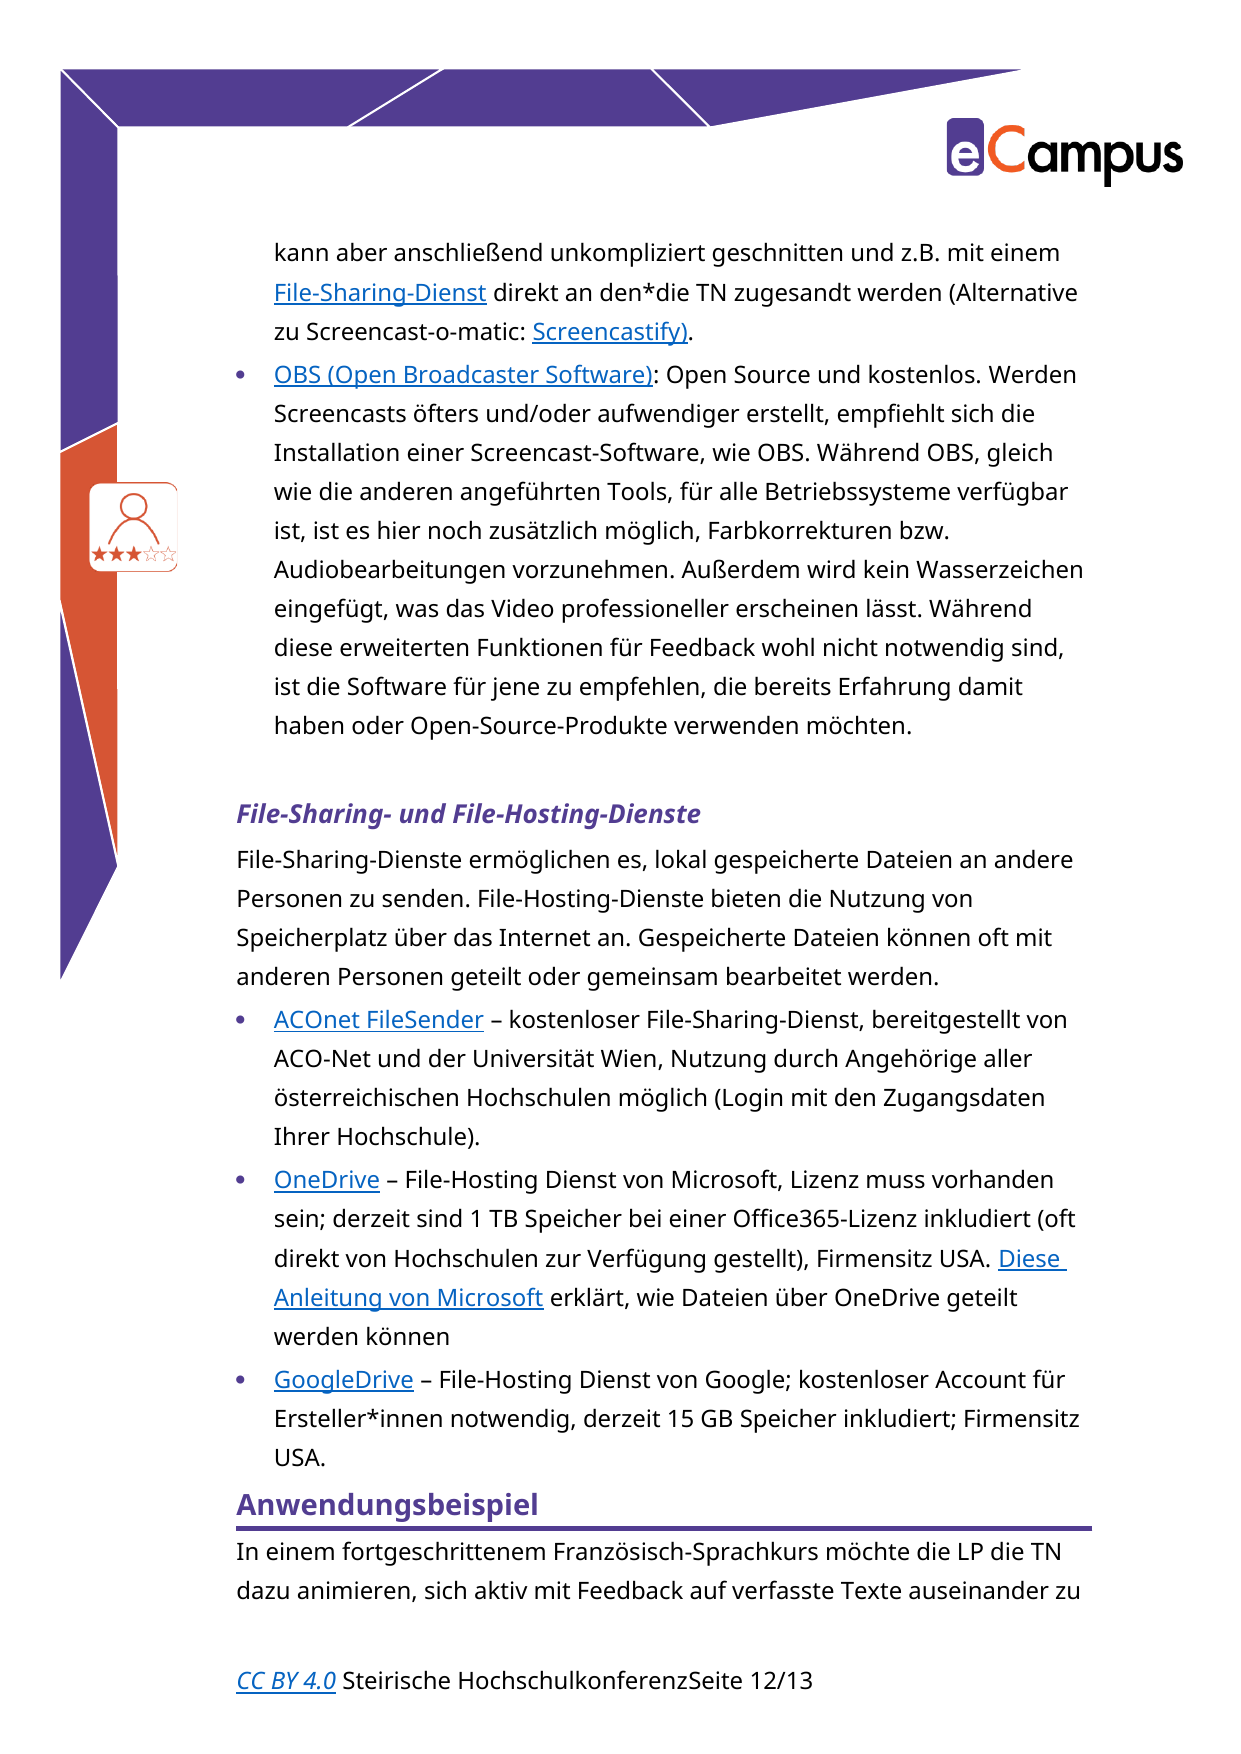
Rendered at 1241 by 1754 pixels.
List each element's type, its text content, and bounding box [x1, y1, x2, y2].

text GoogleDrive – File-Hosting Dienst von Google; kostenloser Account für Ersteller*innen notwendig, derzeit 15 GB Speicher inkludiert; Firmensitz USA. [236, 1363, 1092, 1473]
picture [946, 118, 1183, 187]
text OneDrive – File-Hosting Dienst von Microsoft, Lizenz muss vorhanden sein; derzeit sind 1 TB Speicher bei einer Office365-Lizenz inkludiert (oft direkt von Hochschulen zur Verfügung gestellt), Firmensitz USA. Diese Anleitung von Microsoft erklärt, wie Dateien über OneDrive geteilt werden können [236, 1163, 1092, 1352]
text ACOnet FileSender – kostenloser File-Sharing-Dienst, bereitgestellt von ACO-Net und der Universität Wien, Nutzung durch Angehörige aller österreichischen Hochschulen möglich (Login mit den Zugangsdaten Ihrer Hochschule). [236, 1003, 1092, 1153]
picture [88, 482, 178, 572]
text OBS (Open Broadcaster Software): Open Source und kostenlos. Werden Screencasts öfters und/oder aufwendiger erstellt, empfiehlt sich die Installation einer Screencast-Software, wie OBS. Während OBS, gleich wie die anderen angeführten Tools, für alle Betriebssysteme verfügbar ist, ist es hier noch zusätzlich möglich, Farbkorrekturen bzw. Audiobearbeitungen vorzunehmen. Außerdem wird kein Wasserzeichen eingefügt, was das Video professioneller erscheinen lässt. Während diese erweiterten Funktionen für Feedback wohl nicht notwendig sind, ist die Software für jene zu empfehlen, die bereits Erfahrung damit haben oder Open-Source-Produkte verwenden möchten. [236, 358, 1092, 742]
subtitle Anwendungsbeispiel [236, 1484, 1092, 1526]
text File-Sharing-Dienste ermöglichen es, lokal gespeicherte Dateien an andere Personen zu senden. File-Hosting-Dienste bieten die Nutzung von Speicherplatz über das Internet an. Gespeicherte Dateien können oft mit anderen Personen geteilt oder gemeinsam bearbeitet werden. [236, 842, 1092, 992]
subtitle File-Sharing- und File-Hosting-Dienste [236, 796, 1092, 831]
